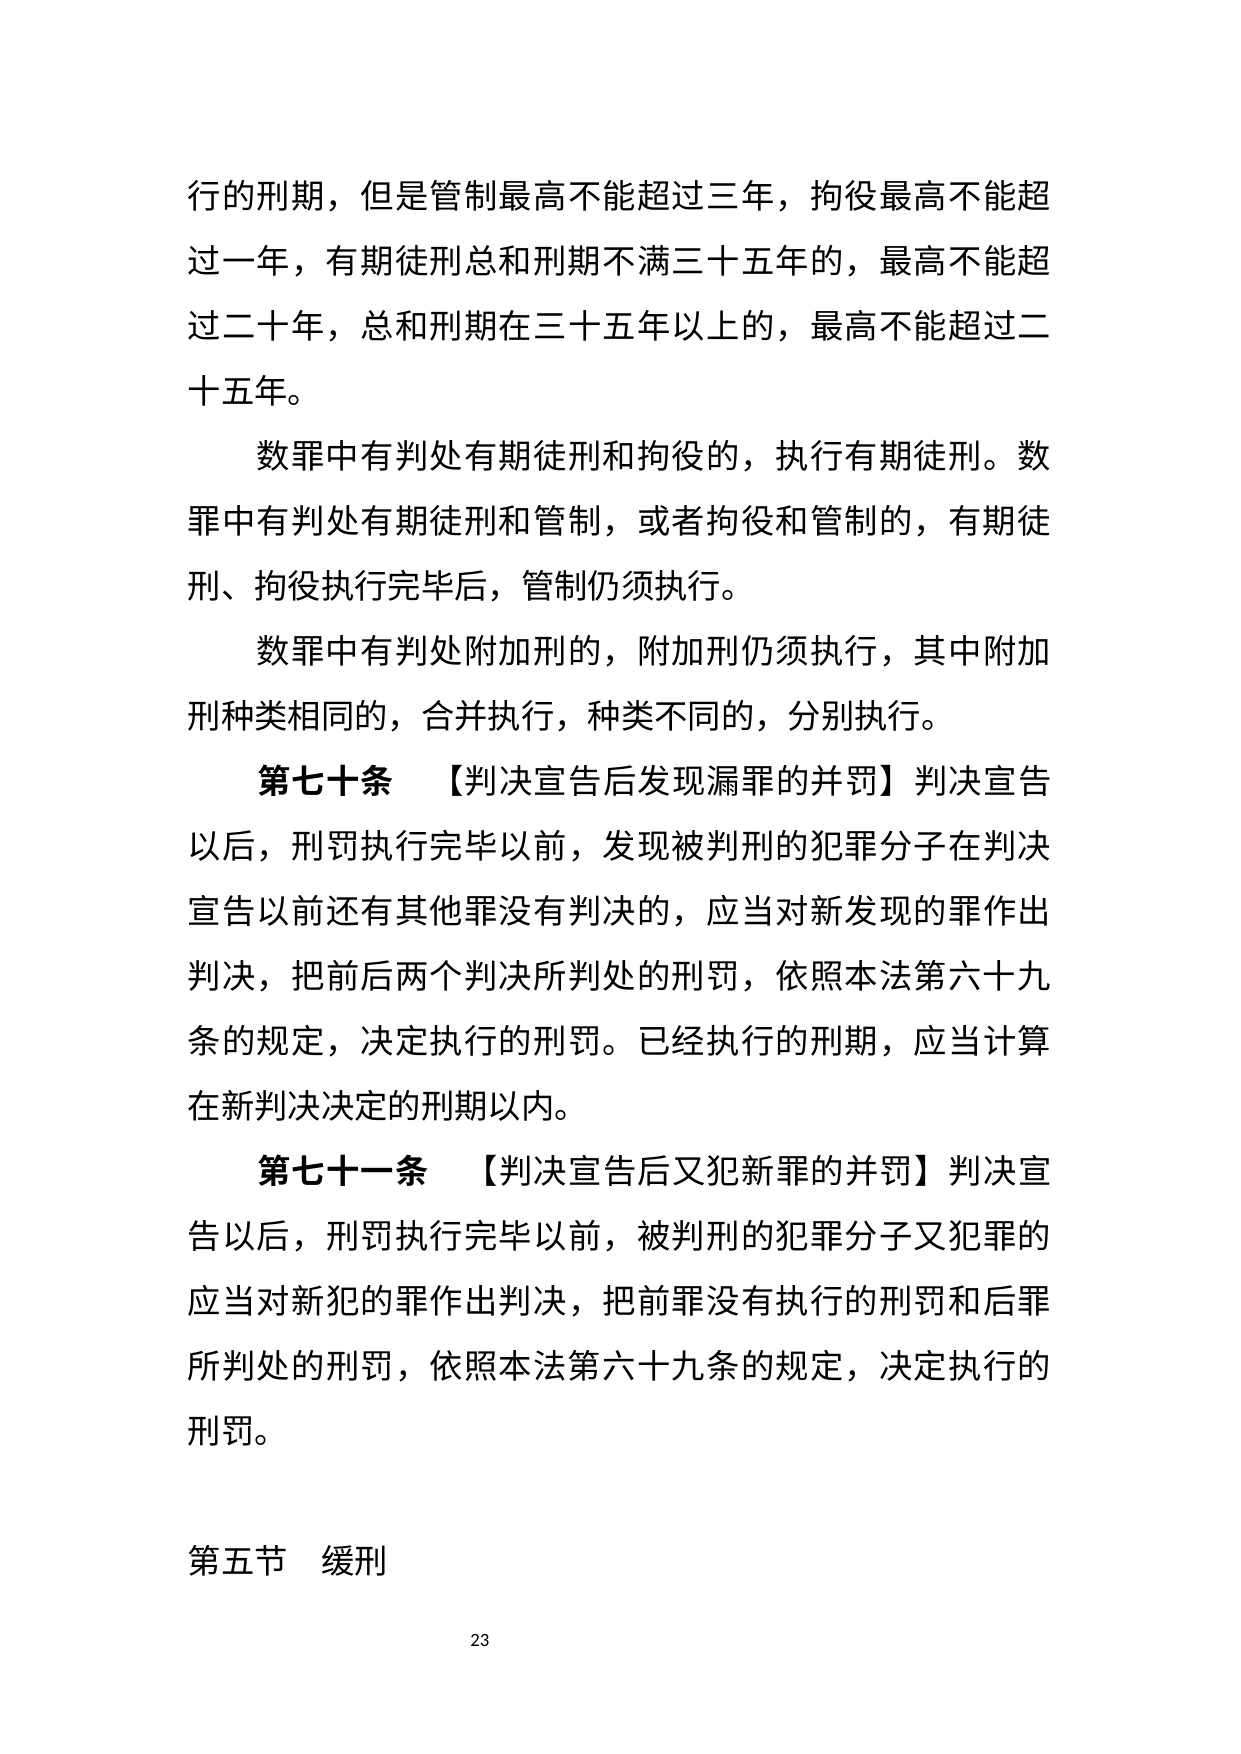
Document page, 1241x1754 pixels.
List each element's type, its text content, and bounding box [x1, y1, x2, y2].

text 第七十条 【判决宣告后发现漏罪的并罚】判决宣告以后，刑罚执行完毕以前，发现被判刑的犯罪分子在判决宣告以前还有其他罪没有判决的，应当对新发现的罪作出判决，把前后两个判决所判处的刑罚，依照本法第六十九条的规定，决定执行的刑罚。已经执行的刑期，应当计算在新判决决定的刑期以内。 [187, 747, 1053, 1137]
text 数罪中有判处有期徒刑和拘役的，执行有期徒刑。数罪中有判处有期徒刑和管制，或者拘役和管制的，有期徒刑、拘役执行完毕后，管制仍须执行。 [187, 422, 1053, 617]
text 数罪中有判处附加刑的，附加刑仍须执行，其中附加刑种类相同的，合并执行，种类不同的，分别执行。 [187, 617, 1053, 747]
text 第五节 缓刑 [187, 1527, 1053, 1592]
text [187, 162, 1053, 422]
text 第七十一条 【判决宣告后又犯新罪的并罚】判决宣告以后，刑罚执行完毕以前，被判刑的犯罪分子又犯罪的，应当对新犯的罪作出判决，把前罪没有执行的刑罚和后罪所判处的刑罚，依照本法第六十九条的规定，决定执行的刑罚。 [187, 1137, 1053, 1462]
